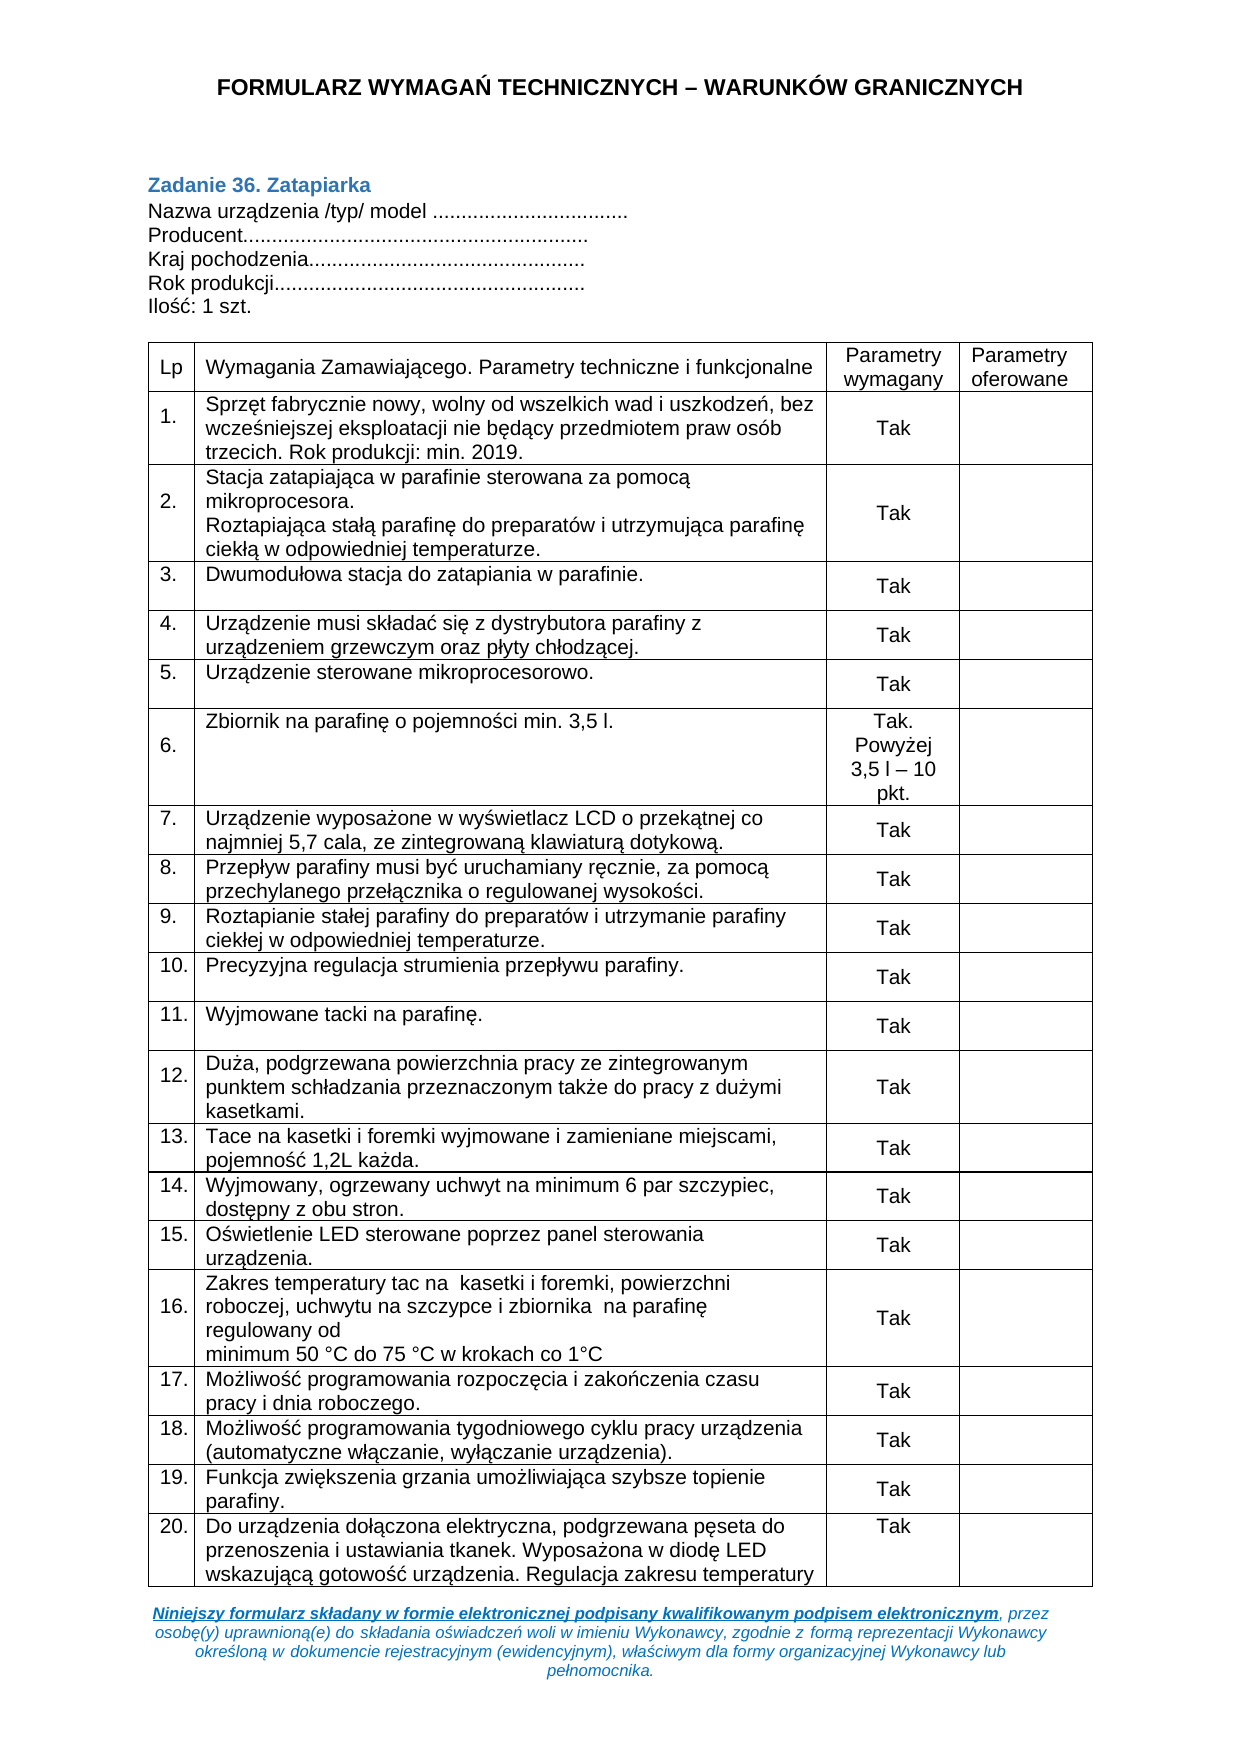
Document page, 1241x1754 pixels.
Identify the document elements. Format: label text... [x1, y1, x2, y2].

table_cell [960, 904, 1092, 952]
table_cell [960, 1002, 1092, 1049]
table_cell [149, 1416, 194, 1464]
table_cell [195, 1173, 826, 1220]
text Producent............................................................ [148, 222, 1093, 246]
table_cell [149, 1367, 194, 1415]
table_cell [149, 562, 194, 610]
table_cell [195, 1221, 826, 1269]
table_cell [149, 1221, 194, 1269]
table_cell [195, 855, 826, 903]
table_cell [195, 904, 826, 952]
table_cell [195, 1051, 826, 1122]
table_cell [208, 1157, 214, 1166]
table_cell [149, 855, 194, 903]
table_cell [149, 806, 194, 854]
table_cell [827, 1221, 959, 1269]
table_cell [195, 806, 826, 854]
text Kraj pochodzenia................................................ [148, 246, 1093, 270]
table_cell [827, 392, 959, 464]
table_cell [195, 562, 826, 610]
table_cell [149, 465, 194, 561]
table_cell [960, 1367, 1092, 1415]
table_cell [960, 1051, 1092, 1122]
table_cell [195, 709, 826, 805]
text Ilość: 1 szt. [148, 294, 1093, 318]
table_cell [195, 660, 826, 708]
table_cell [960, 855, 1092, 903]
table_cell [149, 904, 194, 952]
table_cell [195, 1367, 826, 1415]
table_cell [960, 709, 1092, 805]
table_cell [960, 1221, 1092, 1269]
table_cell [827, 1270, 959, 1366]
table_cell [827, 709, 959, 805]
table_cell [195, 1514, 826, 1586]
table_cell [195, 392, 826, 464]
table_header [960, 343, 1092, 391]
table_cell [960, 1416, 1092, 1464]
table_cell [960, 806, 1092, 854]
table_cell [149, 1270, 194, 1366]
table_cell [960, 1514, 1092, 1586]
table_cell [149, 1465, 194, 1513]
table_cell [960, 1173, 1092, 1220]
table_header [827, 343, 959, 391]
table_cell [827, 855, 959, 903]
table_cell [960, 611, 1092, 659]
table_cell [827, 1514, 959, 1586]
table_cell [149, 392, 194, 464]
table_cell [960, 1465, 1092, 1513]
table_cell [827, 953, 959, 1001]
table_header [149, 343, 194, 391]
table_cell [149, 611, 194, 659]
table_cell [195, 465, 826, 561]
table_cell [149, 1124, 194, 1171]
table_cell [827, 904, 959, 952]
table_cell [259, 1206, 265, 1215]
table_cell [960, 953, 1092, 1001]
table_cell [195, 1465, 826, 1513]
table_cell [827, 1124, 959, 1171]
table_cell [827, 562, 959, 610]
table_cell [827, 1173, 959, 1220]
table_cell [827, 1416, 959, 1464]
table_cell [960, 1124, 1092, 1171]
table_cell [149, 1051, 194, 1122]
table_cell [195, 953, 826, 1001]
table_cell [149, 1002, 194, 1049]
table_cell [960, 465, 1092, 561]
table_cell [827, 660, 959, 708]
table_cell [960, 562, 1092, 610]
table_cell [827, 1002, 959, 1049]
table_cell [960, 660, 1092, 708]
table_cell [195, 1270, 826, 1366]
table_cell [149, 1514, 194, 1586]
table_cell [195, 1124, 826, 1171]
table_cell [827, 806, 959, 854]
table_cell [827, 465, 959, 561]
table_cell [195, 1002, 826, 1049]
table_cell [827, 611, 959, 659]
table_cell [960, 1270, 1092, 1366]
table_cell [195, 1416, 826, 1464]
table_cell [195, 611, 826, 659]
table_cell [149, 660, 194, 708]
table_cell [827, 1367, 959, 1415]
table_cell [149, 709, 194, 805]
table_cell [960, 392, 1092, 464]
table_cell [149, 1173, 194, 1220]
text Zadanie 36. Zatapiarka [148, 173, 1093, 197]
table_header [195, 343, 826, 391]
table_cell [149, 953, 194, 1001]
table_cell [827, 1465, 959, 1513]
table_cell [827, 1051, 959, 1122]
text Nazwa urządzenia /typ/ model .................................. [148, 198, 1093, 222]
text Rok produkcji...................................................... [148, 270, 1093, 294]
